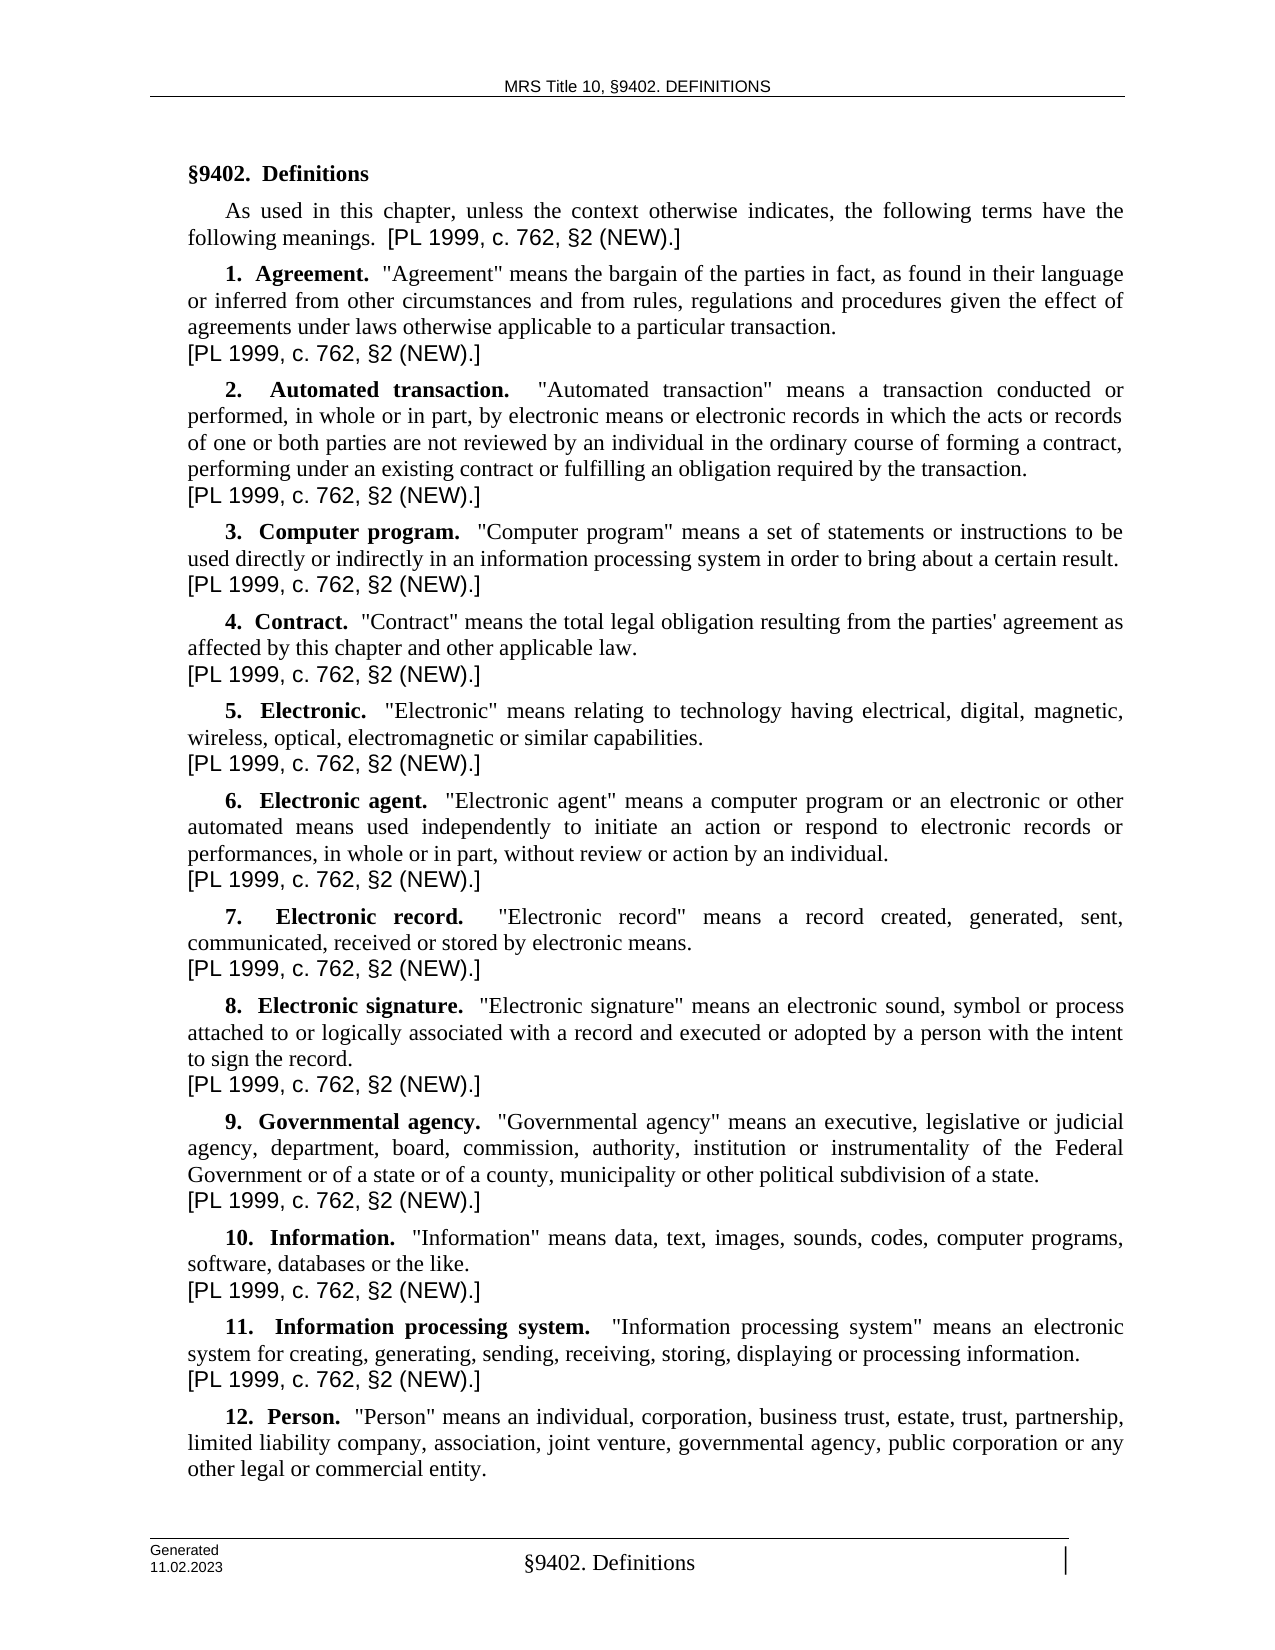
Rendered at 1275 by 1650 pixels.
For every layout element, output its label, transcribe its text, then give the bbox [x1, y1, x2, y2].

text [PL 1999, c. 762, §2 (NEW).] [187, 1071, 1125, 1098]
text 4. Contract. "Contract" means the total legal obligation resulting from the parties' agreement as affected by this chapter and other applicable law. [187, 608, 1125, 661]
text 2. Automated transaction. "Automated transaction" means a transaction conducted or performed, in whole or in part, by electronic means or electronic records in which the acts or records of one or both parties are not reviewed by an individual in the ordinary course of forming a contract, performing under an existing contract or fulfilling an obligation required by the transaction. [187, 376, 1125, 482]
text 3. Computer program. "Computer program" means a set of statements or instructions to be used directly or indirectly in an information processing system in order to bring about a certain result. [187, 518, 1125, 571]
text 10. Information. "Information" means data, text, images, sounds, codes, computer programs, software, databases or the like. [187, 1224, 1125, 1277]
text 1. Agreement. "Agreement" means the bargain of the parties in fact, as found in their language or inferred from other circumstances and from rules, regulations and procedures given the effect of agreements under laws otherwise applicable to a particular transaction. [187, 260, 1125, 339]
text [PL 1999, c. 762, §2 (NEW).] [187, 661, 1125, 687]
text [PL 1999, c. 762, §2 (NEW).] [187, 1187, 1125, 1213]
text [PL 1999, c. 762, §2 (NEW).] [187, 750, 1125, 776]
text §9402. Definitions [187, 160, 1125, 187]
text 12. Person. "Person" means an individual, corporation, business trust, estate, trust, partnership, limited liability company, association, joint venture, governmental agency, public corporation or any other legal or commercial entity. [187, 1403, 1125, 1482]
text [PL 1999, c. 762, §2 (NEW).] [187, 955, 1125, 982]
text 6. Electronic agent. "Electronic agent" means a computer program or an electronic or other automated means used independently to initiate an action or respond to electronic records or performances, in whole or in part, without review or action by an individual. [187, 787, 1125, 866]
text 8. Electronic signature. "Electronic signature" means an electronic sound, symbol or process attached to or logically associated with a record and executed or adopted by a person with the intent to sign the record. [187, 992, 1125, 1071]
text [PL 1999, c. 762, §2 (NEW).] [187, 482, 1125, 508]
text 9. Governmental agency. "Governmental agency" means an executive, legislative or judicial agency, department, board, commission, authority, institution or instrumentality of the Federal Government or of a state or of a county, municipality or other political subdivision of a state. [187, 1108, 1125, 1187]
text 7. Electronic record. "Electronic record" means a record created, generated, sent, communicated, received or stored by electronic means. [187, 903, 1125, 955]
text [PL 1999, c. 762, §2 (NEW).] [187, 1277, 1125, 1303]
text [PL 1999, c. 762, §2 (NEW).] [187, 339, 1125, 366]
text [PL 1999, c. 762, §2 (NEW).] [187, 1366, 1125, 1392]
text [PL 1999, c. 762, §2 (NEW).] [187, 571, 1125, 597]
text [PL 1999, c. 762, §2 (NEW).] [187, 866, 1125, 892]
text 11. Information processing system. "Information processing system" means an electronic system for creating, generating, sending, receiving, storing, displaying or processing information. [187, 1313, 1125, 1366]
text As used in this chapter, unless the context otherwise indicates, the following terms have the following meanings. [PL 1999, c. 762, §2 (NEW).] [187, 197, 1125, 250]
text 5. Electronic. "Electronic" means relating to technology having electrical, digital, magnetic, wireless, optical, electromagnetic or similar capabilities. [187, 697, 1125, 750]
